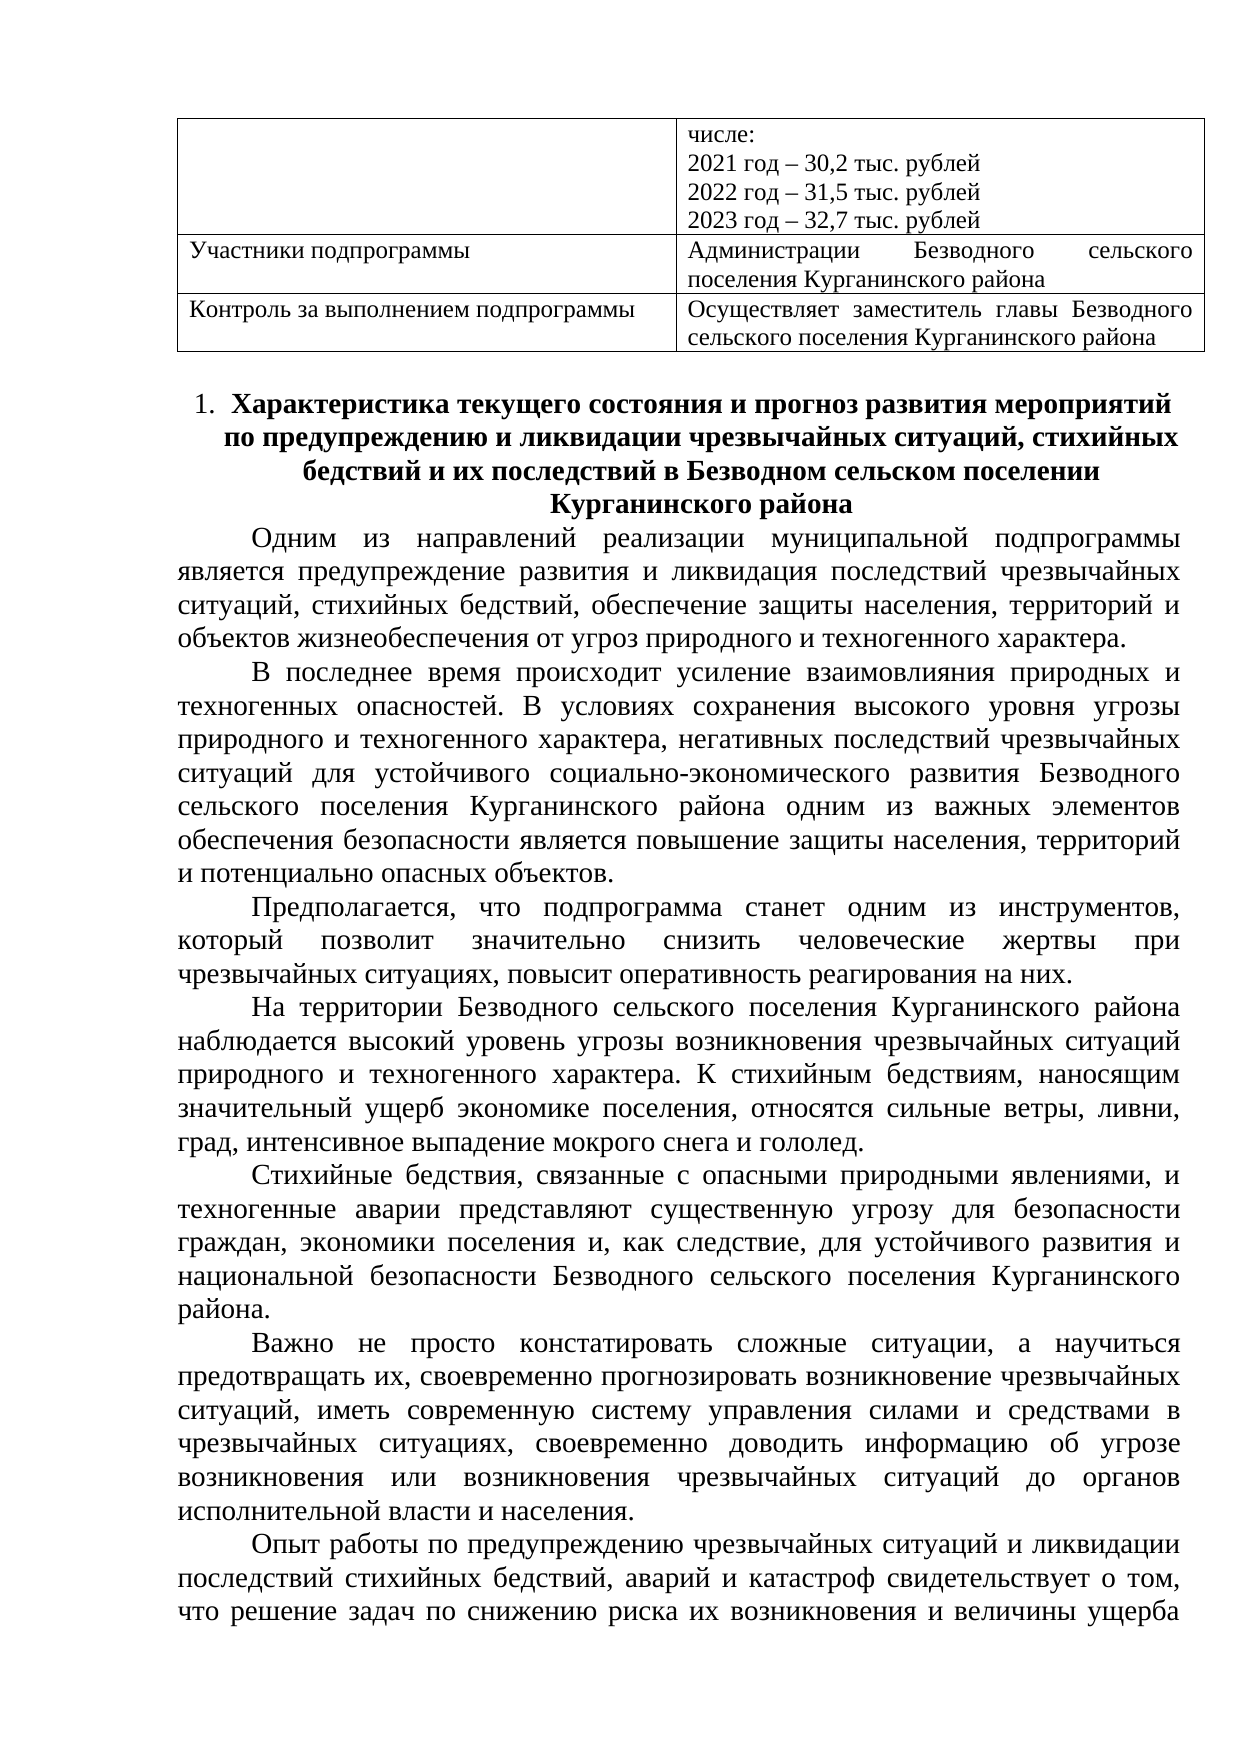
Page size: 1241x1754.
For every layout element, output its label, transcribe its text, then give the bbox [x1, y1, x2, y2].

table_cell Контроль за выполнением подпрограммы [178, 294, 676, 351]
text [177, 1526, 1181, 1627]
table_cell Администрации Безводного сельского поселения Курганинского района [677, 235, 1204, 293]
table_cell Участники подпрограммы [178, 235, 676, 293]
text Важно не просто констатировать сложные ситуации, а научиться предотвращать их, своевременно прогнозировать возникновение чрезвычайных ситуаций, иметь современную систему управления силами и средствами в чрезвычайных ситуациях, своевременно доводить информацию об угрозе возникновения или возникновения чрезвычайных ситуаций до органов исполнительной власти и населения. [177, 1325, 1181, 1526]
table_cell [677, 119, 1204, 234]
list Характеристика текущего состояния и прогноз развития мероприятий по предупреждению и ликвидации чрезвычайных ситуаций, стихийных бедствий и их последствий в Безводном сельском поселении Курганинского района [184, 386, 1181, 520]
text Стихийные бедствия, связанные с опасными природными явлениями, и техногенные аварии представляют существенную угрозу для безопасности граждан, экономики поселения и, как следствие, для устойчивого развития и национальной безопасности Безводного сельского поселения Курганинского района. [177, 1157, 1181, 1325]
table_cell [178, 119, 676, 234]
table_cell Осуществляет заместитель главы Безводного сельского поселения Курганинского района [677, 294, 1204, 351]
text На территории Безводного сельского поселения Курганинского района наблюдается высокий уровень угрозы возникновения чрезвычайных ситуаций природного и техногенного характера. К стихийным бедствиям, наносящим значительный ущерб экономике поселения, относятся сильные ветры, ливни, град, интенсивное выпадение мокрого снега и гололед. [177, 989, 1181, 1157]
text Предполагается, что подпрограмма станет одним из инструментов, который позволит значительно снизить человеческие жертвы при чрезвычайных ситуациях, повысит оперативность реагирования на них. [177, 889, 1181, 989]
text Одним из направлений реализации муниципальной подпрограммы является предупреждение развития и ликвидация последствий чрезвычайных ситуаций, стихийных бедствий, обеспечение защиты населения, территорий и объектов жизнеобеспечения от угроз природного и техногенного характера. [177, 520, 1181, 654]
text В последнее время происходит усиление взаимовлияния природных и техногенных опасностей. В условиях сохранения высокого уровня угрозы природного и техногенного характера, негативных последствий чрезвычайных ситуаций для устойчивого социально-экономического развития Безводного сельского поселения Курганинского района одним из важных элементов обеспечения безопасности является повышение защиты населения, территорий и потенциально опасных объектов. [177, 654, 1181, 889]
